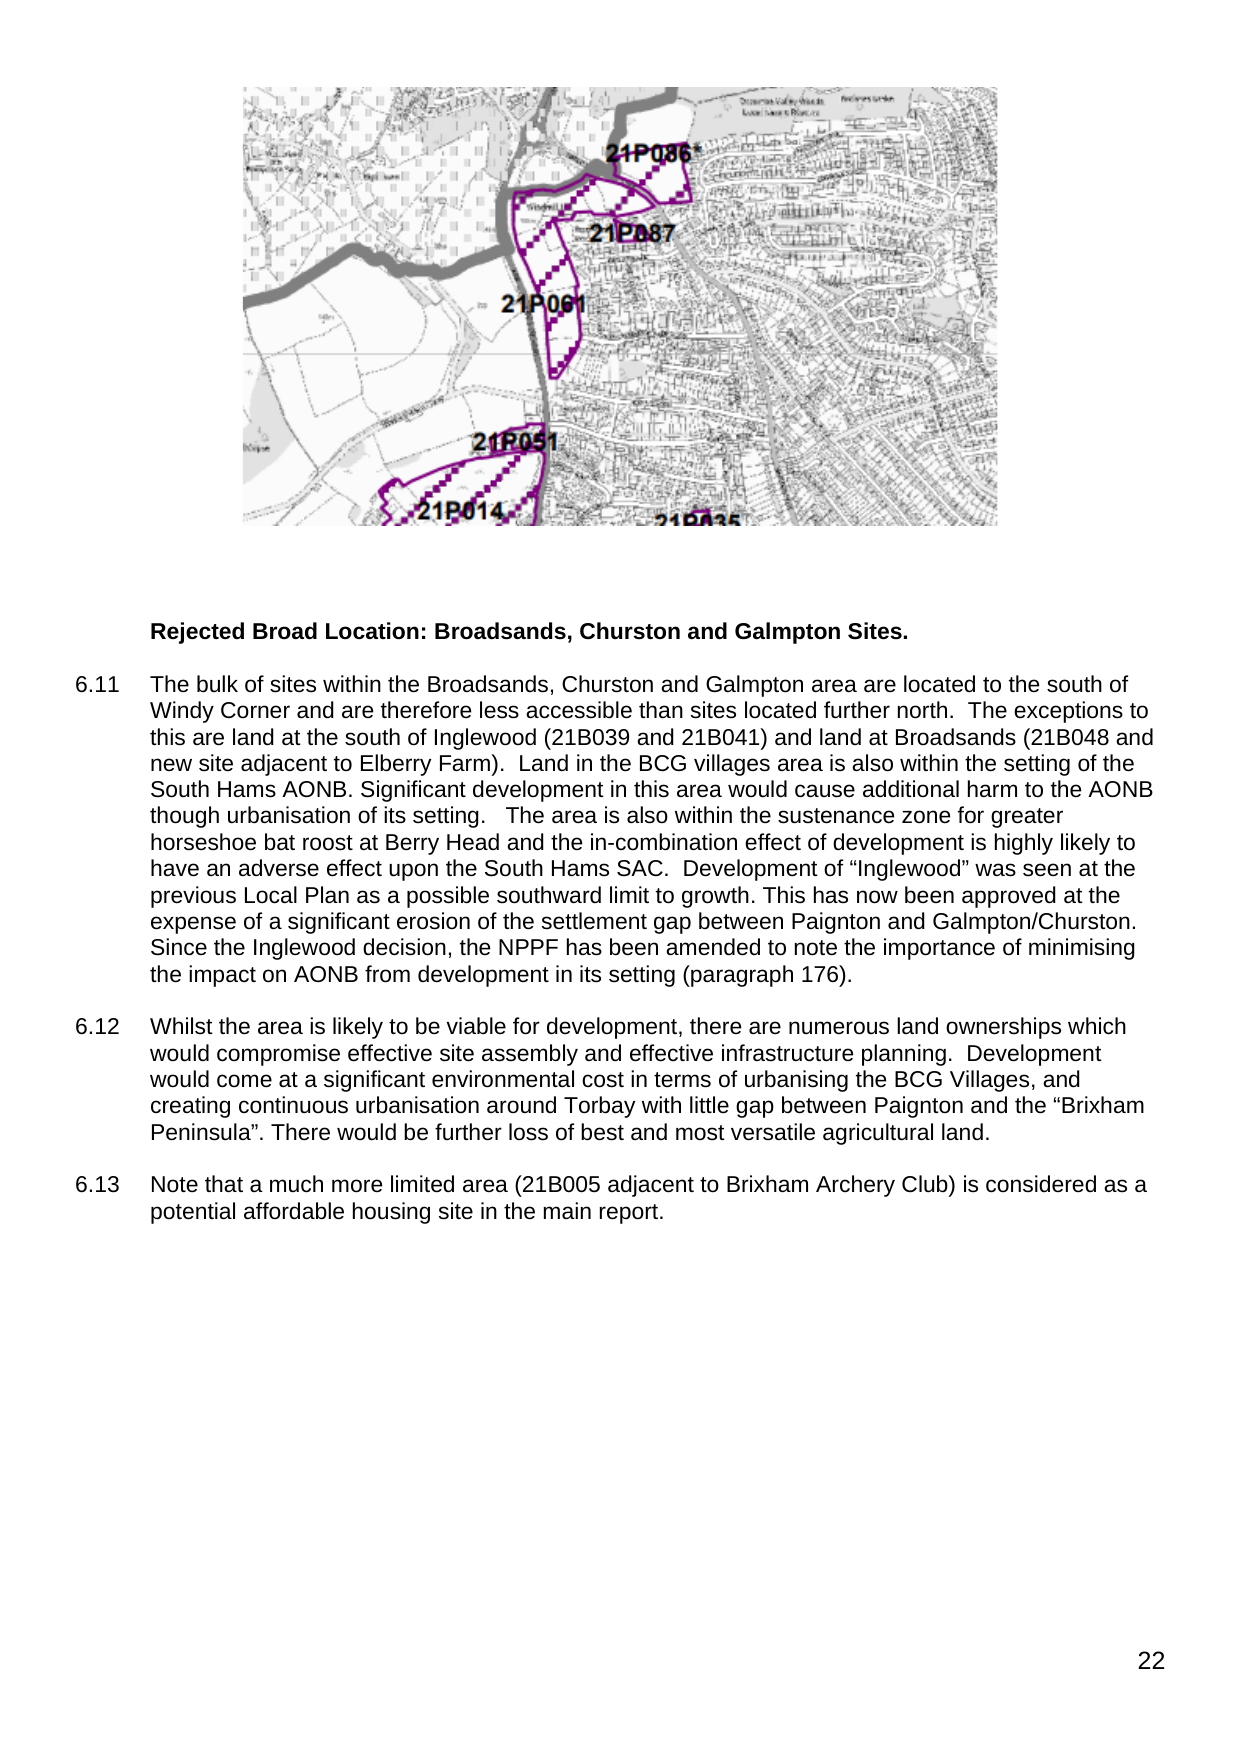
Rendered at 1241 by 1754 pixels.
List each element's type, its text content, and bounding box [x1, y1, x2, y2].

picture [242, 87, 998, 526]
text Rejected Broad Location: Broadsands, Churston and Galmpton Sites. [75, 618, 1165, 644]
text 6.11 The bulk of sites within the Broadsands, Churston and Galmpton area are located to the south of Windy Corner and are therefore less accessible than sites located further north. The exceptions to this are land at the south of Inglewood (21B039 and 21B041) and land at Broadsands (21B048 and new site adjacent to Elberry Farm). Land in the BCG villages area is also within the setting of the South Hams AONB. Significant development in this area would cause additional harm to the AONB though urbanisation of its setting. The area is also within the sustenance zone for greater horseshoe bat roost at Berry Head and the in-combination effect of development is highly likely to have an adverse effect upon the South Hams SAC. Development of “Inglewood” was seen at the previous Local Plan as a possible southward limit to growth. This has now been approved at the expense of a significant erosion of the settlement gap between Paignton and Galmpton/Churston. Since the Inglewood decision, the NPPF has been amended to note the importance of minimising the impact on AONB from development in its setting (paragraph 176). [75, 671, 1165, 987]
text 6.13 Note that a much more limited area (21B005 adjacent to Brixham Archery Club) is considered as a potential affordable housing site in the main report. [75, 1171, 1165, 1224]
text 6.12 Whilst the area is likely to be viable for development, there are numerous land ownerships which would compromise effective site assembly and effective infrastructure planning. Development would come at a significant environmental cost in terms of urbanising the BCG Villages, and creating continuous urbanisation around Torbay with little gap between Paignton and the “Brixham Peninsula”. There would be further loss of best and most versatile agricultural land. [75, 1013, 1165, 1145]
